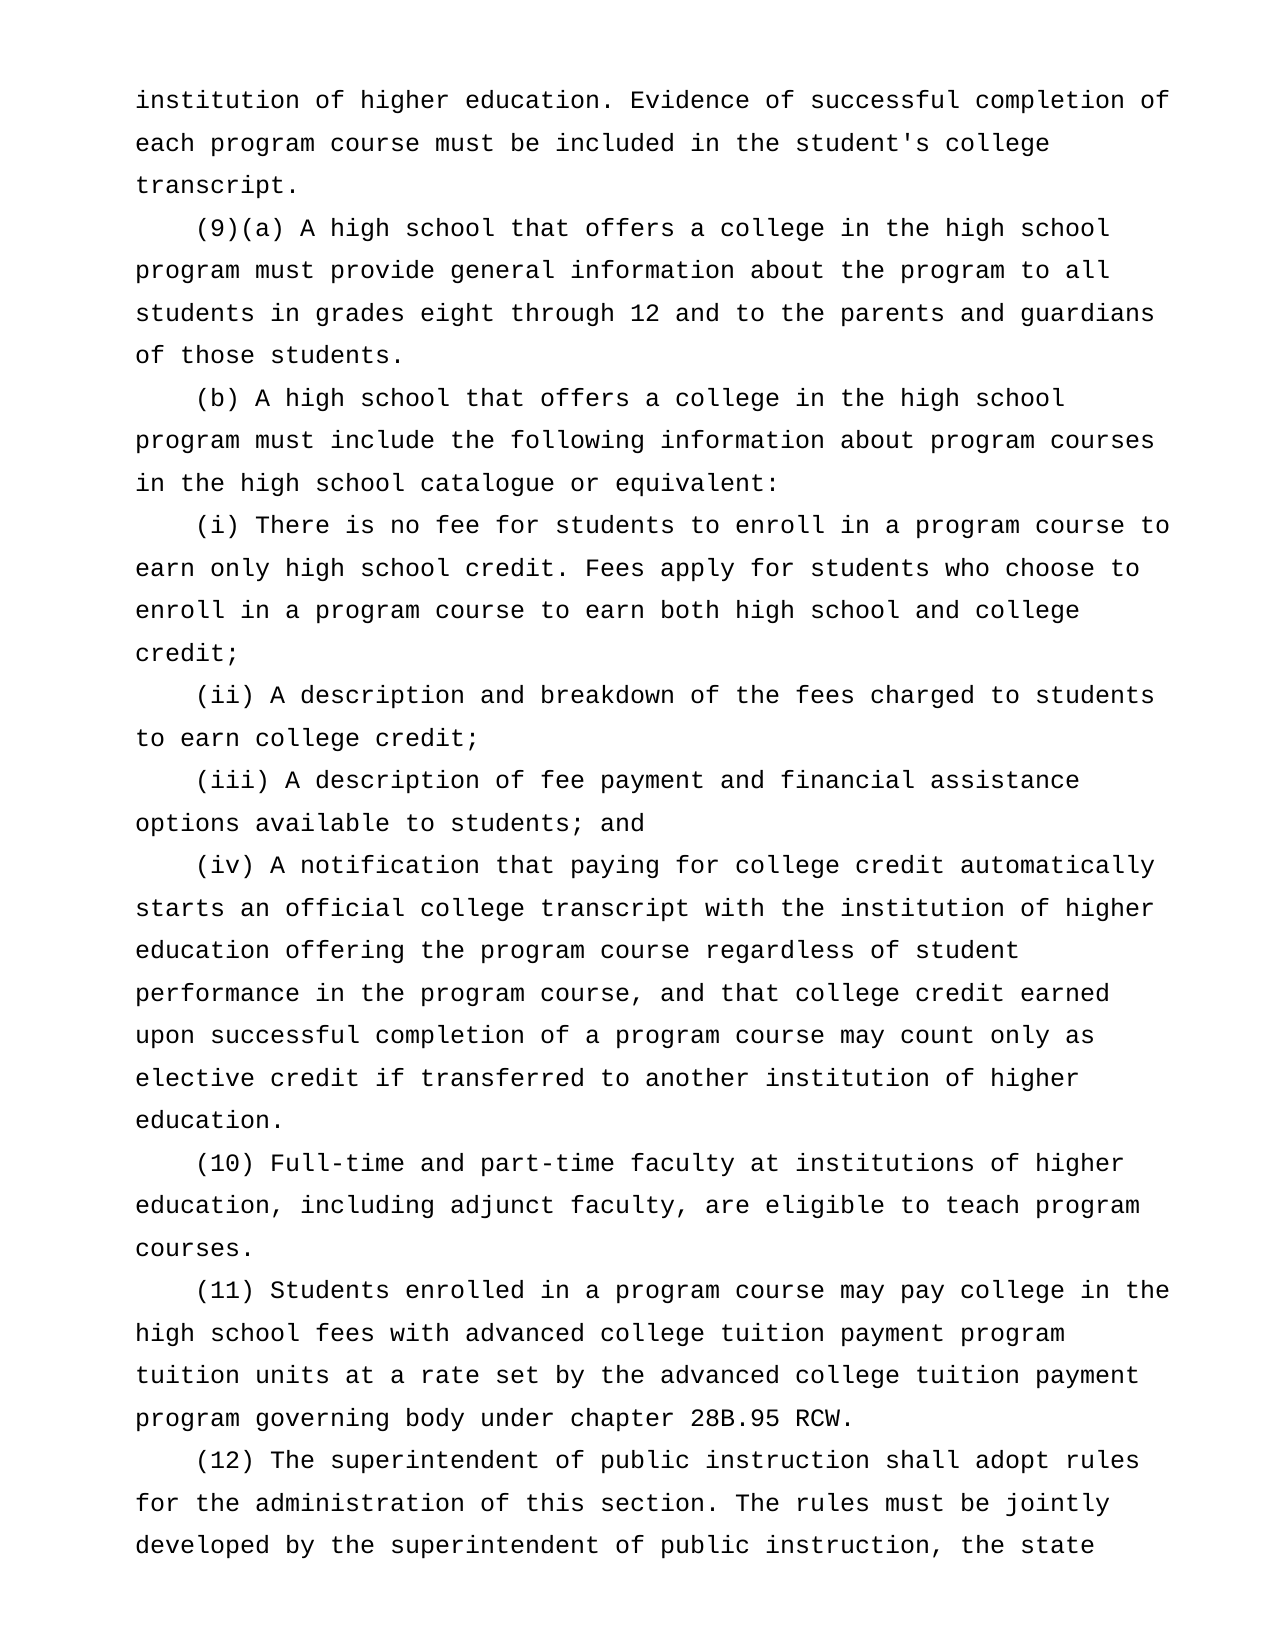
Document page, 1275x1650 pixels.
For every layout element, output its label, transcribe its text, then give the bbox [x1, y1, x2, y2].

text (i) There is no fee for students to enroll in a program course to earn only high school credit. Fees apply for students who choose to enroll in a program course to earn both high school and college credit; [135, 500, 1170, 670]
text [135, 75, 1170, 202]
text (ii) A description and breakdown of the fees charged to students to earn college credit; [135, 670, 1170, 755]
text (b) A high school that offers a college in the high school program must include the following information about program courses in the high school catalogue or equivalent: [135, 372, 1170, 500]
text (iii) A description of fee payment and financial assistance options available to students; and [135, 755, 1170, 840]
text (10) Full-time and part-time faculty at institutions of higher education, including adjunct faculty, are eligible to teach program courses. [135, 1137, 1170, 1265]
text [135, 1435, 1170, 1562]
text (9)(a) A high school that offers a college in the high school program must provide general information about the program to all students in grades eight through 12 and to the parents and guardians of those students. [135, 202, 1170, 372]
text (iv) A notification that paying for college credit automatically starts an official college transcript with the institution of higher education offering the program course regardless of student performance in the program course, and that college credit earned upon successful completion of a program course may count only as elective credit if transferred to another institution of higher education. [135, 840, 1170, 1137]
text (11) Students enrolled in a program course may pay college in the high school fees with advanced college tuition payment program tuition units at a rate set by the advanced college tuition payment program governing body under chapter 28B.95 RCW. [135, 1265, 1170, 1435]
